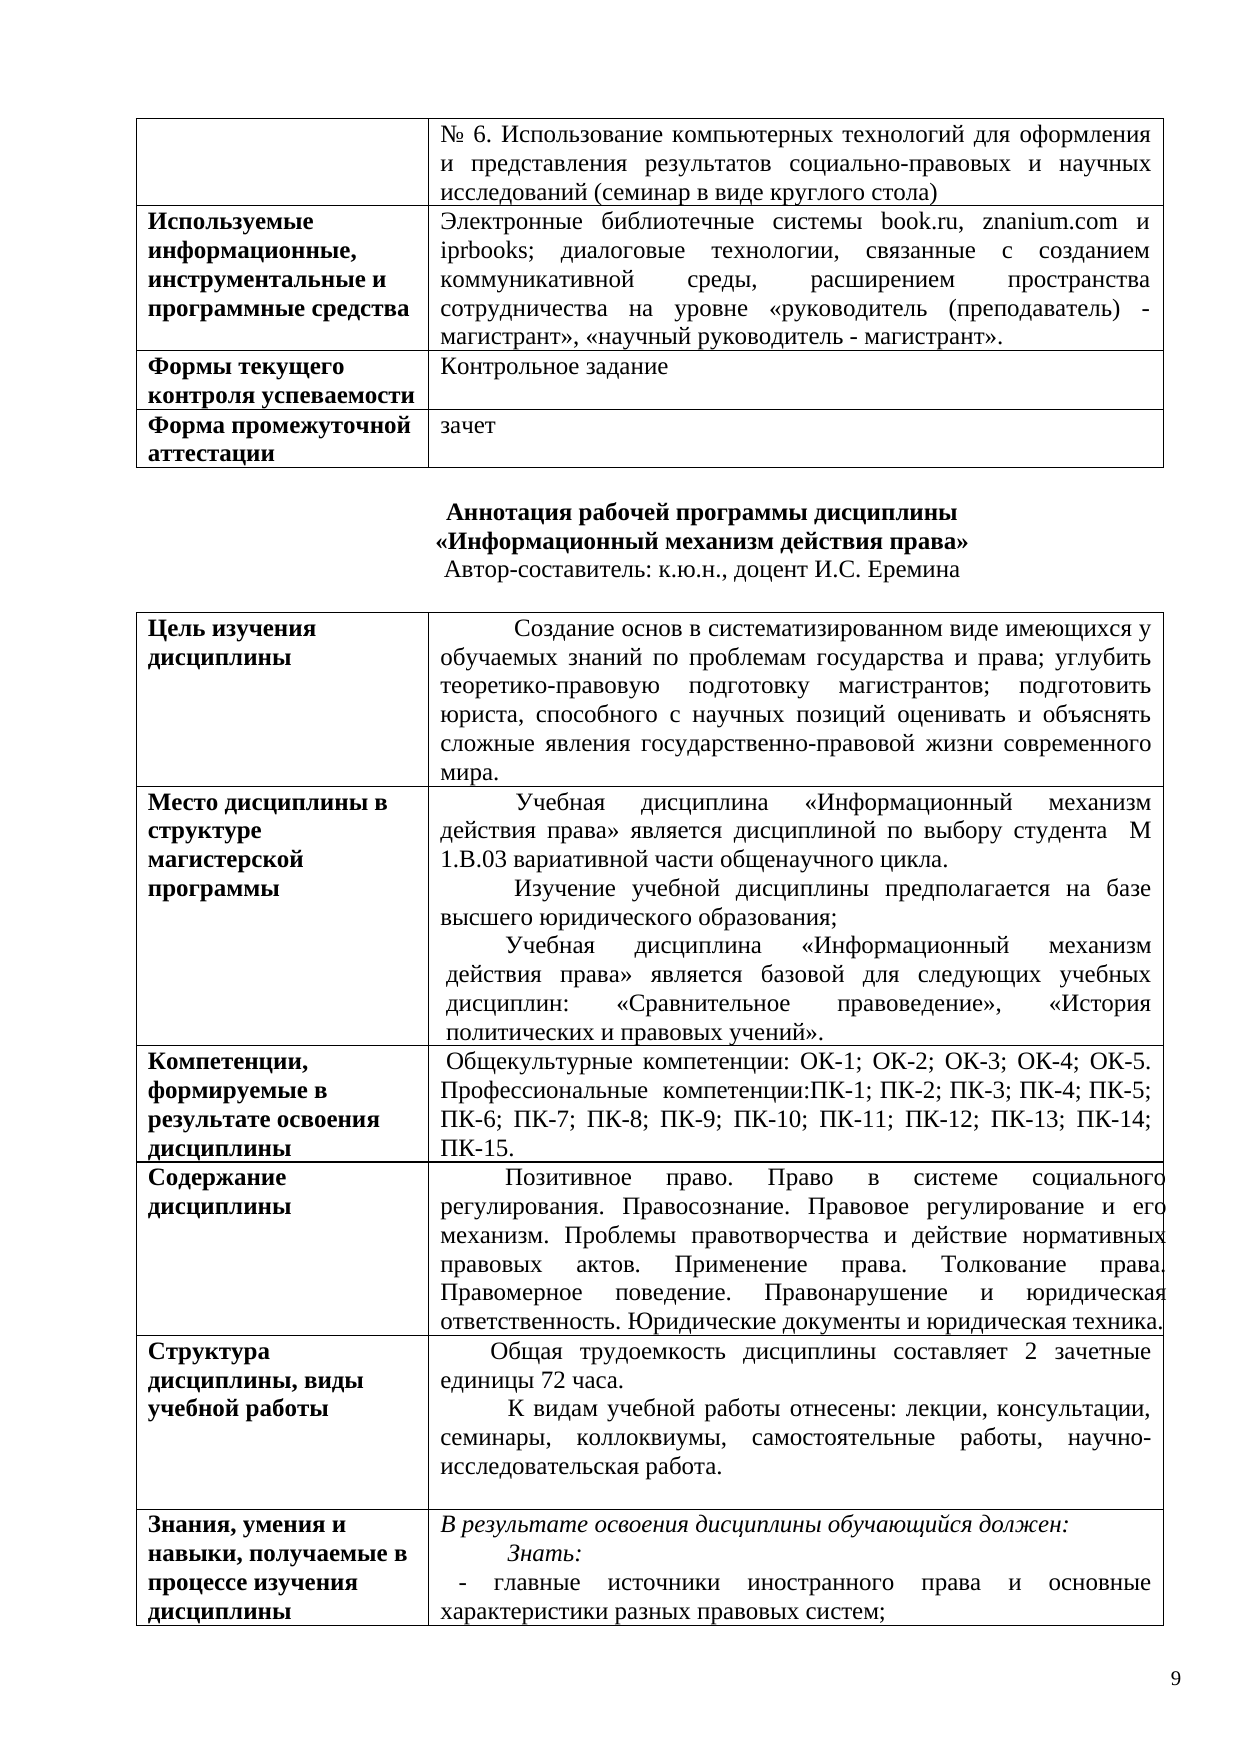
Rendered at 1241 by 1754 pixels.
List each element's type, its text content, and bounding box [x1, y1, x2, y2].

table_cell Контрольное задание [429, 351, 1163, 409]
table_cell Компетенции, формируемые в результате освоения дисциплины [137, 1046, 428, 1161]
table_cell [137, 1510, 428, 1624]
table_header Создание основ в систематизированном виде имеющихся у обучаемых знаний по проблемам государства и права; углубить теоретико-правовую подготовку магистрантов; подготовить юриста, способного с научных позиций оценивать и объяснять сложные явления государственно-правовой жизни современного мира. [429, 613, 1163, 786]
table_header Цель изучения дисциплины [137, 613, 428, 786]
table_cell Структура дисциплины, виды учебной работы [137, 1336, 428, 1508]
text «Информационный механизм действия права» [148, 526, 1181, 554]
table_cell Учебная дисциплина «Информационный механизм действия права» является дисциплиной по выбору студента М 1.В.03 вариативной части общенаучного цикла. Изучение учебной дисциплины предполагается на базе высшего юридического образования; Учебная дисциплина «Информационный механизм действия права» является базовой для следующих учебных дисциплин: «Сравнительное правоведение», «История политических и правовых учений». [429, 787, 1163, 1045]
text Автор-составитель: к.ю.н., доцент И.С. Еремина [148, 554, 1181, 583]
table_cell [429, 1510, 1163, 1624]
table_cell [137, 119, 428, 205]
table_cell Содержание дисциплины [137, 1163, 428, 1335]
table_cell Электронные библиотечные системы book.ru, znanium.com и iprbooks; диалоговые технологии, связанные с созданием коммуникативной среды, расширением пространства сотрудничества на уровне «руководитель (преподаватель) - магистрант», «научный руководитель - магистрант». [429, 206, 1163, 350]
table_cell Форма промежуточной аттестации [137, 410, 428, 467]
text Аннотация рабочей программы дисциплины [148, 497, 1181, 526]
table_cell Используемые информационные, инструментальные и программные средства [137, 206, 428, 350]
table_cell Формы текущего контроля успеваемости [137, 351, 428, 409]
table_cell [429, 119, 1163, 205]
table_cell Общая трудоемкость дисциплины составляет 2 зачетные единицы 72 часа. К видам учебной работы отнесены: лекции, консультации, семинары, коллоквиумы, самостоятельные работы, научно-исследовательская работа. [429, 1336, 1163, 1508]
table_cell Позитивное право. Право в системе социального регулирования. Правосознание. Правовое регулирование и его механизм. Проблемы правотворчества и действие нормативных правовых актов. Применение права. Толкование права. Правомерное поведение. Правонарушение и юридическая ответственность. Юридические документы и юридическая техника. [429, 1163, 1163, 1335]
table_cell Место дисциплины в структуре магистерской программы [137, 787, 428, 1045]
table_cell Общекультурные компетенции: ОК-1; ОК-2; ОК-3; ОК-4; ОК-5. Профессиональные компетенции:ПК-1; ПК-2; ПК-3; ПК-4; ПК-5; ПК-6; ПК-7; ПК-8; ПК-9; ПК-10; ПК-11; ПК-12; ПК-13; ПК-14; ПК-15. [429, 1046, 1163, 1161]
table_cell зачет [429, 410, 1163, 467]
